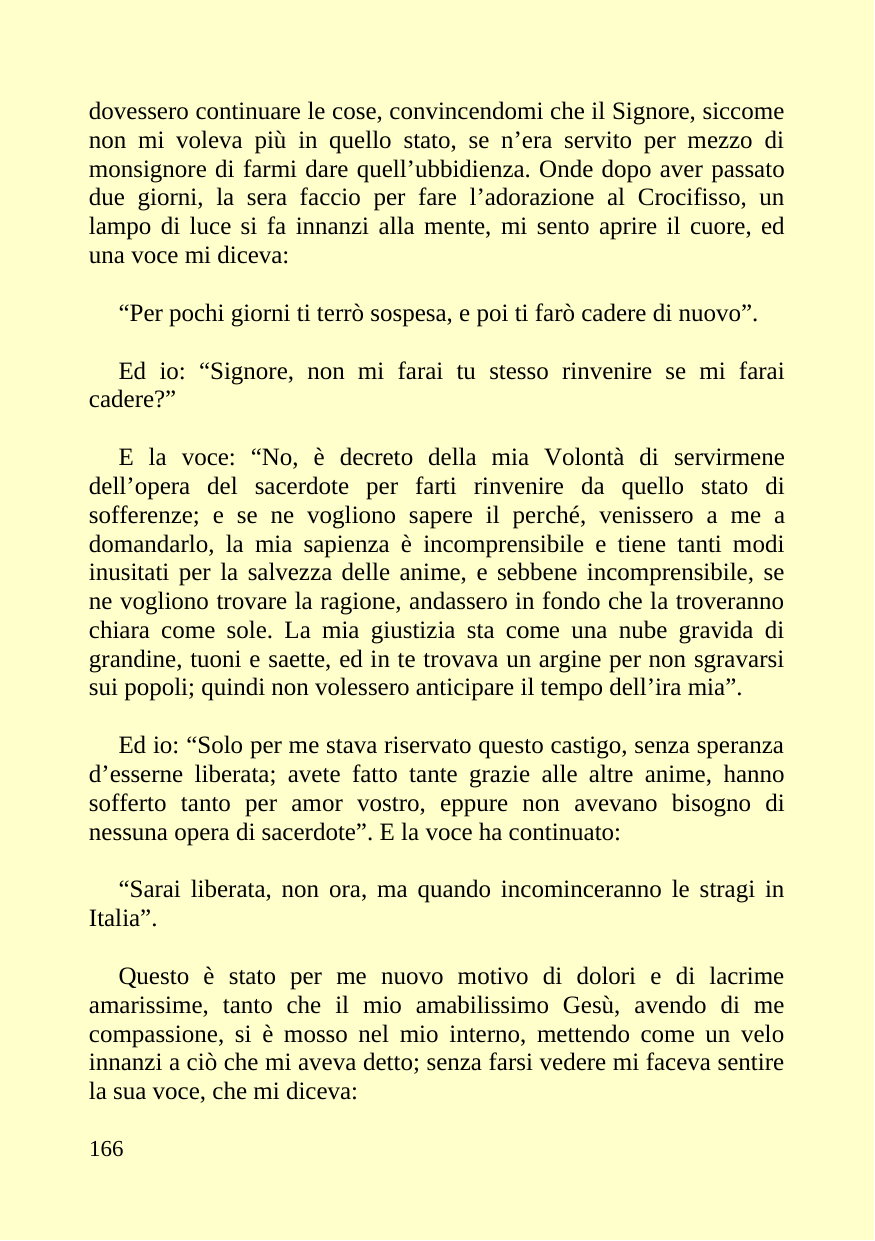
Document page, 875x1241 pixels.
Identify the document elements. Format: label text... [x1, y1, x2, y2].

text Questo è stato per me nuovo motivo di dolori e di lacrime amarissime, tanto che il mio amabilissimo Gesù, avendo di me compassione, si è mosso nel mio interno, mettendo come un velo innanzi a ciò che mi aveva detto; senza farsi vedere mi faceva sentire la sua voce, che mi diceva: [89, 961, 785, 1105]
text “Per pochi giorni ti terrò sospesa, e poi ti farò cadere di nuovo”. [89, 298, 785, 327]
text “Sarai liberata, non ora, ma quando incominceranno le stragi in Italia”. [89, 874, 785, 932]
text Ed io: “Signore, non mi farai tu stesso rinvenire se mi farai cadere?” [89, 356, 785, 413]
text Ed io: “Solo per me stava riservato questo castigo, senza speranza d’esserne liberata; avete fatto tante grazie alle altre anime, hanno sofferto tanto per amor vostro, eppure non avevano bisogno di nessuna opera di sacerdote”. E la voce ha continuato: [89, 730, 785, 845]
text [89, 96, 785, 269]
text E la voce: “No, è decreto della mia Volontà di servirmene dell’opera del sacerdote per farti rinvenire da quello stato di sofferenze; e se ne vogliono sapere il perché, venissero a me a domandarlo, la mia sapienza è incomprensibile e tiene tanti modi inusitati per la salvezza delle anime, e sebbene incomprensibile, se ne vogliono trovare la ragione, andassero in fondo che la troveranno chiara come sole. La mia giustizia sta come una nube gravida di grandine, tuoni e saette, ed in te trovava un argine per non sgravarsi sui popoli; quindi non volessero anticipare il tempo dell’ira mia”. [89, 442, 785, 701]
